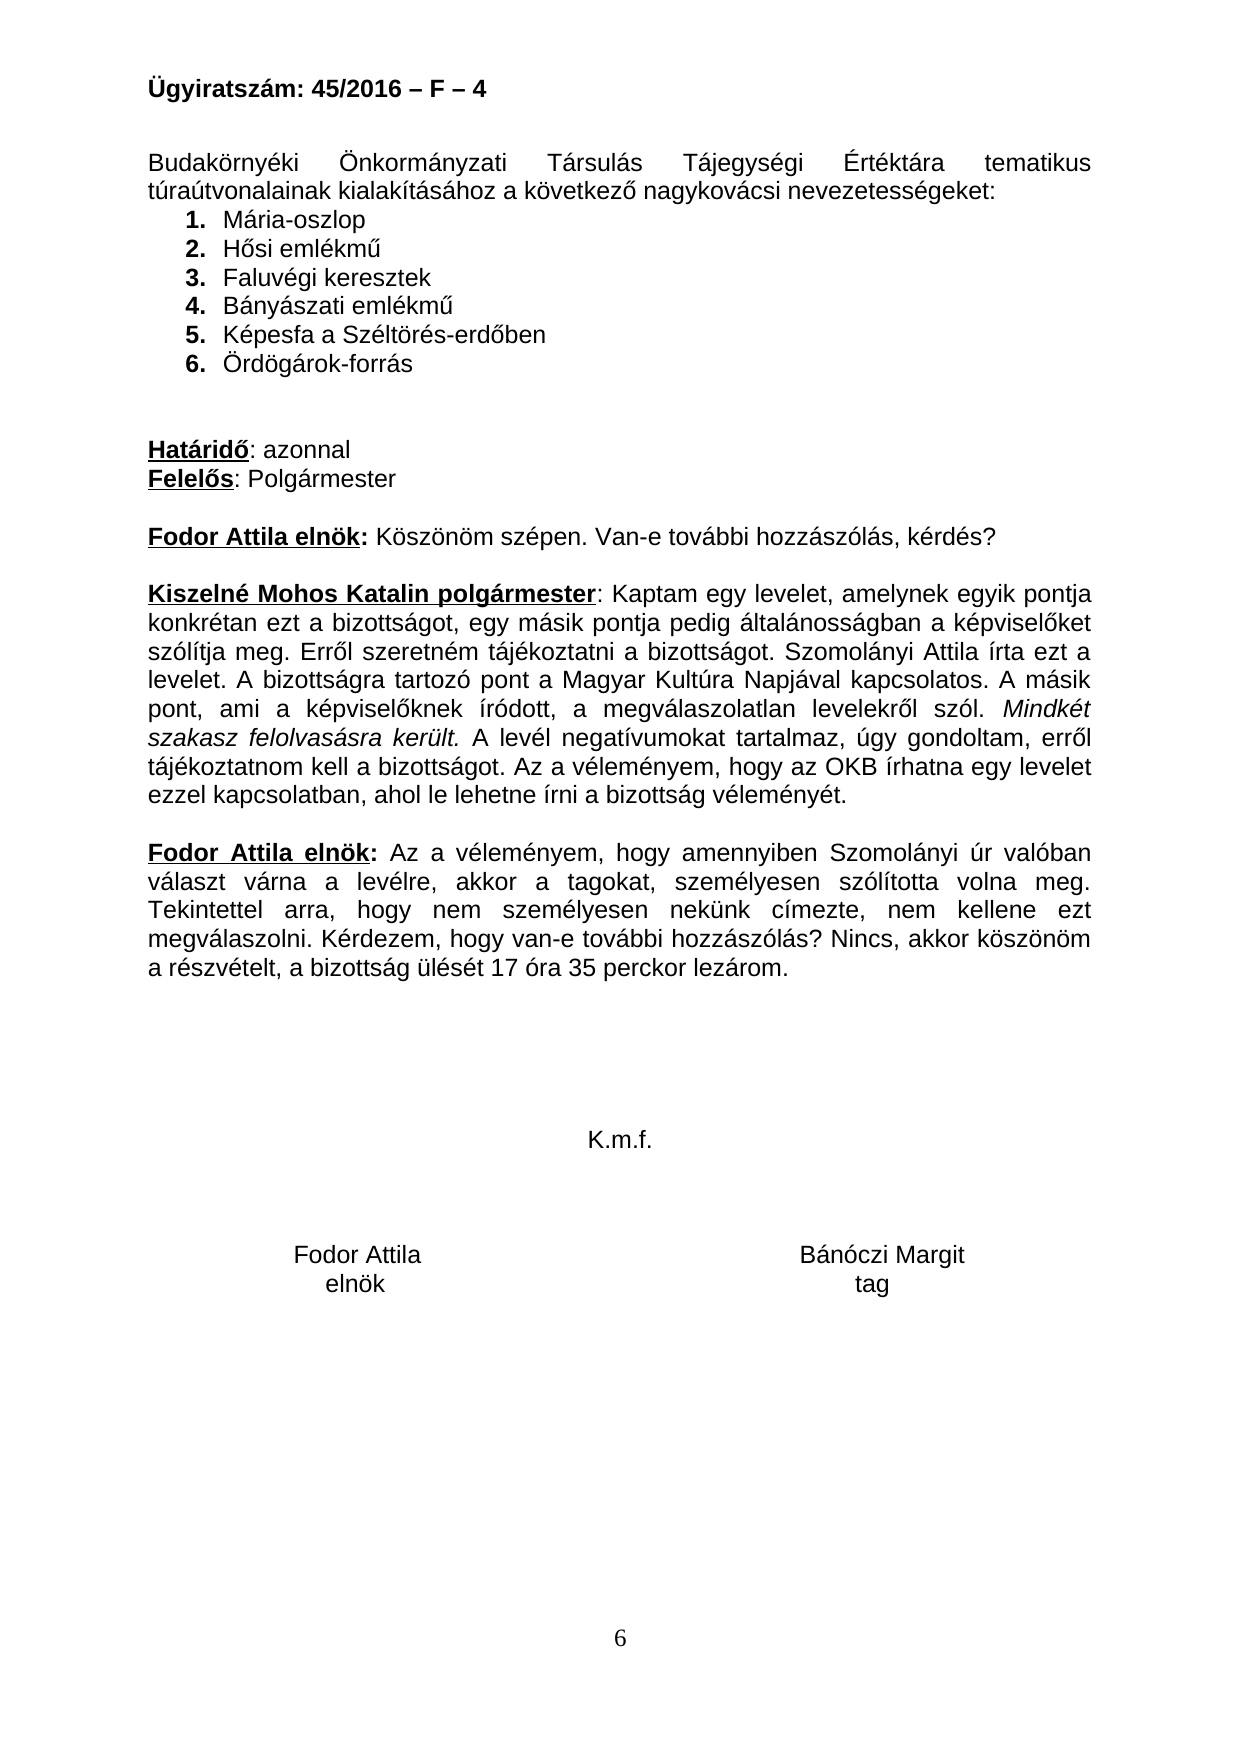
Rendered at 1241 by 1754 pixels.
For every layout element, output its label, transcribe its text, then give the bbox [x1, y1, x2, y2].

list Ördögárok-forrás [185, 349, 1093, 378]
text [148, 148, 1093, 205]
text Fodor Attila Bánóczi Margit [148, 1241, 1093, 1269]
list Hősi emlékmű [185, 234, 1093, 263]
list Képesfa a Széltörés-erdőben [185, 320, 1093, 349]
list Faluvégi keresztek [185, 263, 1093, 291]
text K.m.f. [148, 1126, 1093, 1154]
text Fodor Attila elnök: Az a véleményem, hogy amennyiben Szomolányi úr valóban választ várna a levélre, akkor a tagokat, személyesen szólította volna meg. Tekintettel arra, hogy nem személyesen nekünk címezte, nem kellene ezt megválaszolni. Kérdezem, hogy van-e további hozzászólás? Nincs, akkor köszönöm a részvételt, a bizottság ülését 17 óra 35 perckor lezárom. [148, 838, 1093, 982]
text Felelős: Polgármester [148, 464, 1093, 493]
text Határidő: azonnal [148, 436, 1093, 464]
list Mária-oszlop [185, 205, 1093, 234]
text Fodor Attila elnök: Köszönöm szépen. Van-e további hozzászólás, kérdés? [148, 522, 1093, 551]
list Bányászati emlékmű [185, 291, 1093, 320]
text elnök tag [148, 1269, 1093, 1298]
text Kiszelné Mohos Katalin polgármester: Kaptam egy levelet, amelynek egyik pontja konkrétan ezt a bizottságot, egy másik pontja pedig általánosságban a képviselőket szólítja meg. Erről szeretném tájékoztatni a bizottságot. Szomolányi Attila írta ezt a levelet. A bizottságra tartozó pont a Magyar Kultúra Napjával kapcsolatos. A másik pont, ami a képviselőknek íródott, a megválaszolatlan levelekről szól. Mindkét szakasz felolvasásra került. A levél negatívumokat tartalmaz, úgy gondoltam, erről tájékoztatnom kell a bizottságot. Az a véleményem, hogy az OKB írhatna egy levelet ezzel kapcsolatban, ahol le lehetne írni a bizottság véleményét. [148, 579, 1093, 809]
